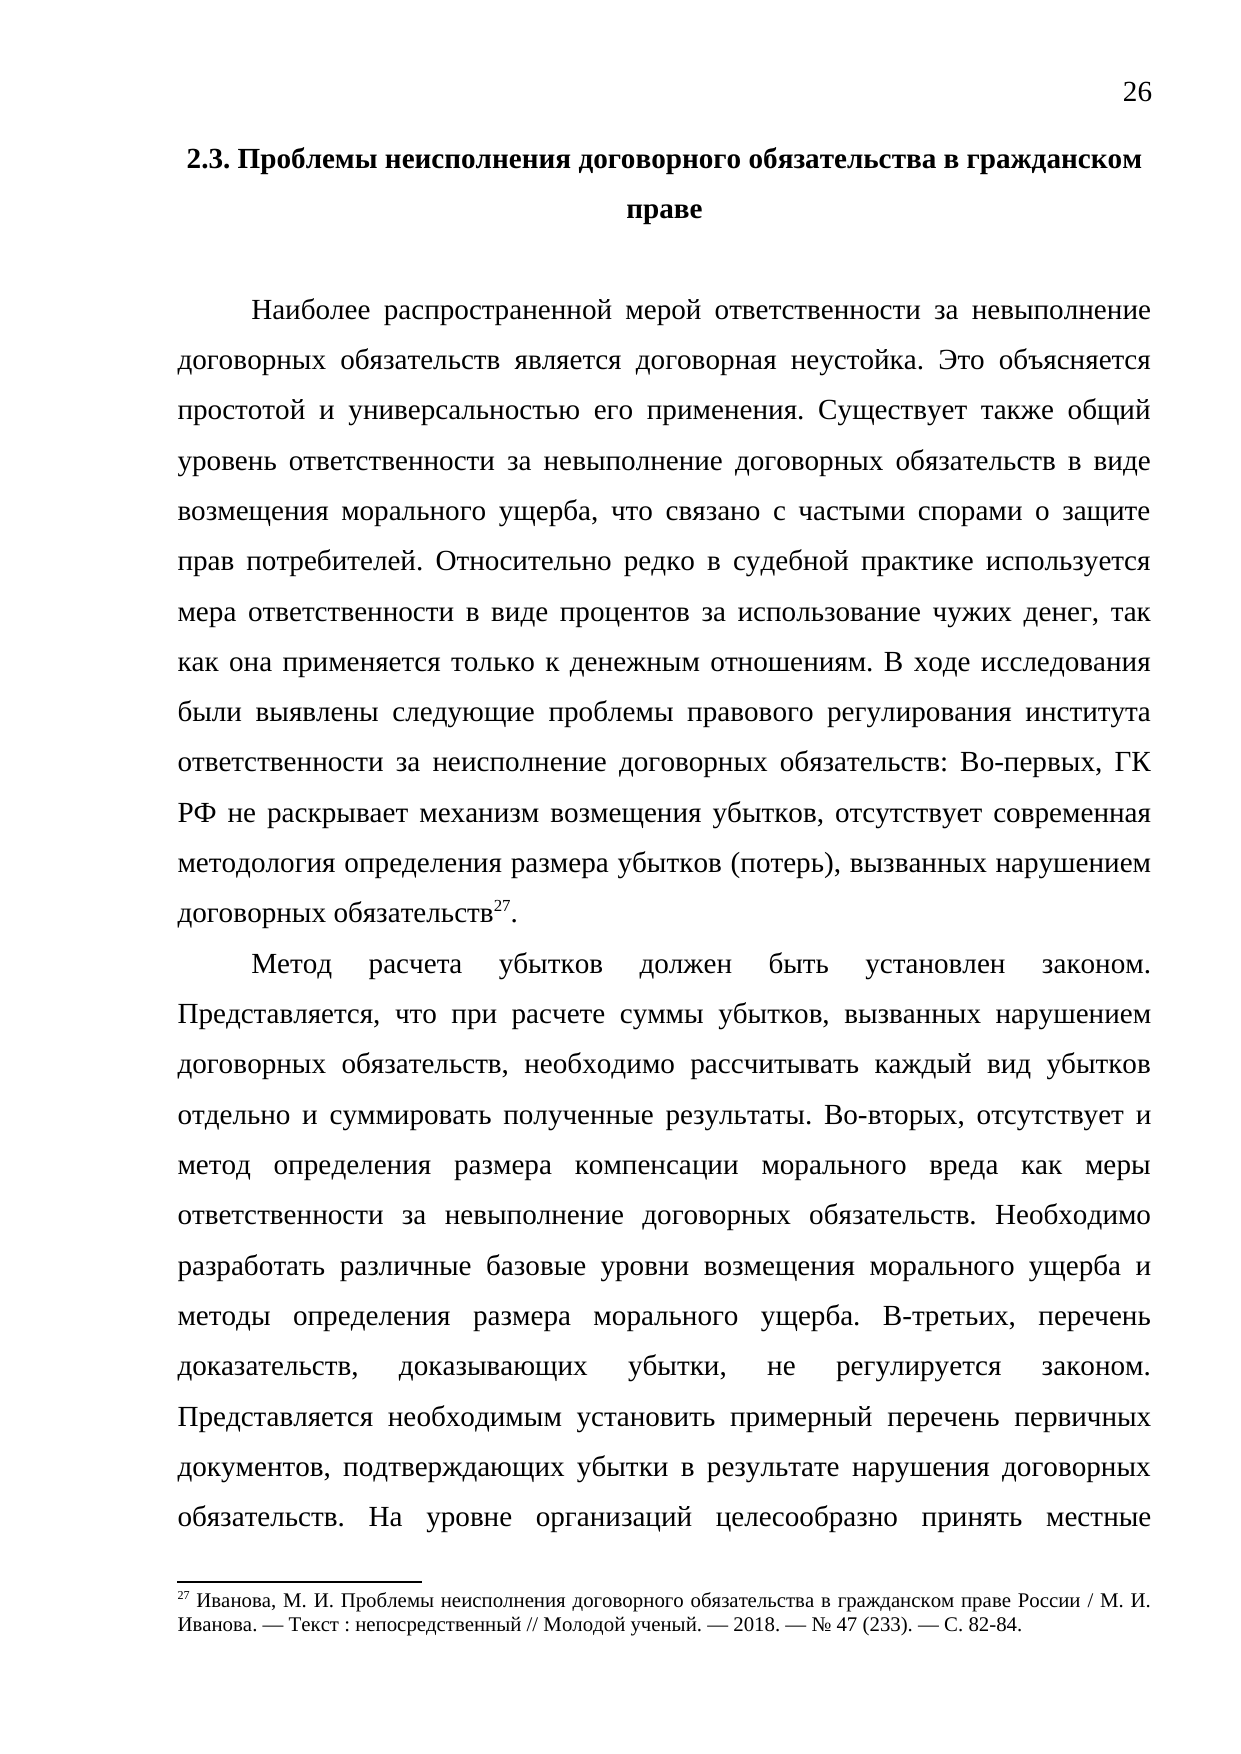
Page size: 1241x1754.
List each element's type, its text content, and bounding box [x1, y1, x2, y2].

subtitle 2.3. Проблемы неисполнения договорного обязательства в гражданском праве [177, 141, 1152, 225]
text Наиболее распространенной мерой ответственности за невыполнение договорных обязательств является договорная неустойка. Это объясняется простотой и универсальностью его применения. Существует также общий уровень ответственности за невыполнение договорных обязательств в виде возмещения морального ущерба, что связано с частыми спорами о защите прав потребителей. Относительно редко в судебной практике используется мера ответственности в виде процентов за использование чужих денег, так как она применяется только к денежным отношениям. В ходе исследования были выявлены следующие проблемы правового регулирования института ответственности за неисполнение договорных обязательств: Во-первых, ГК РФ не раскрывает механизм возмещения убытков, отсутствует современная методология определения размера убытков (потерь), вызванных нарушением договорных обязательств. [177, 292, 1152, 929]
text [177, 946, 1152, 1533]
